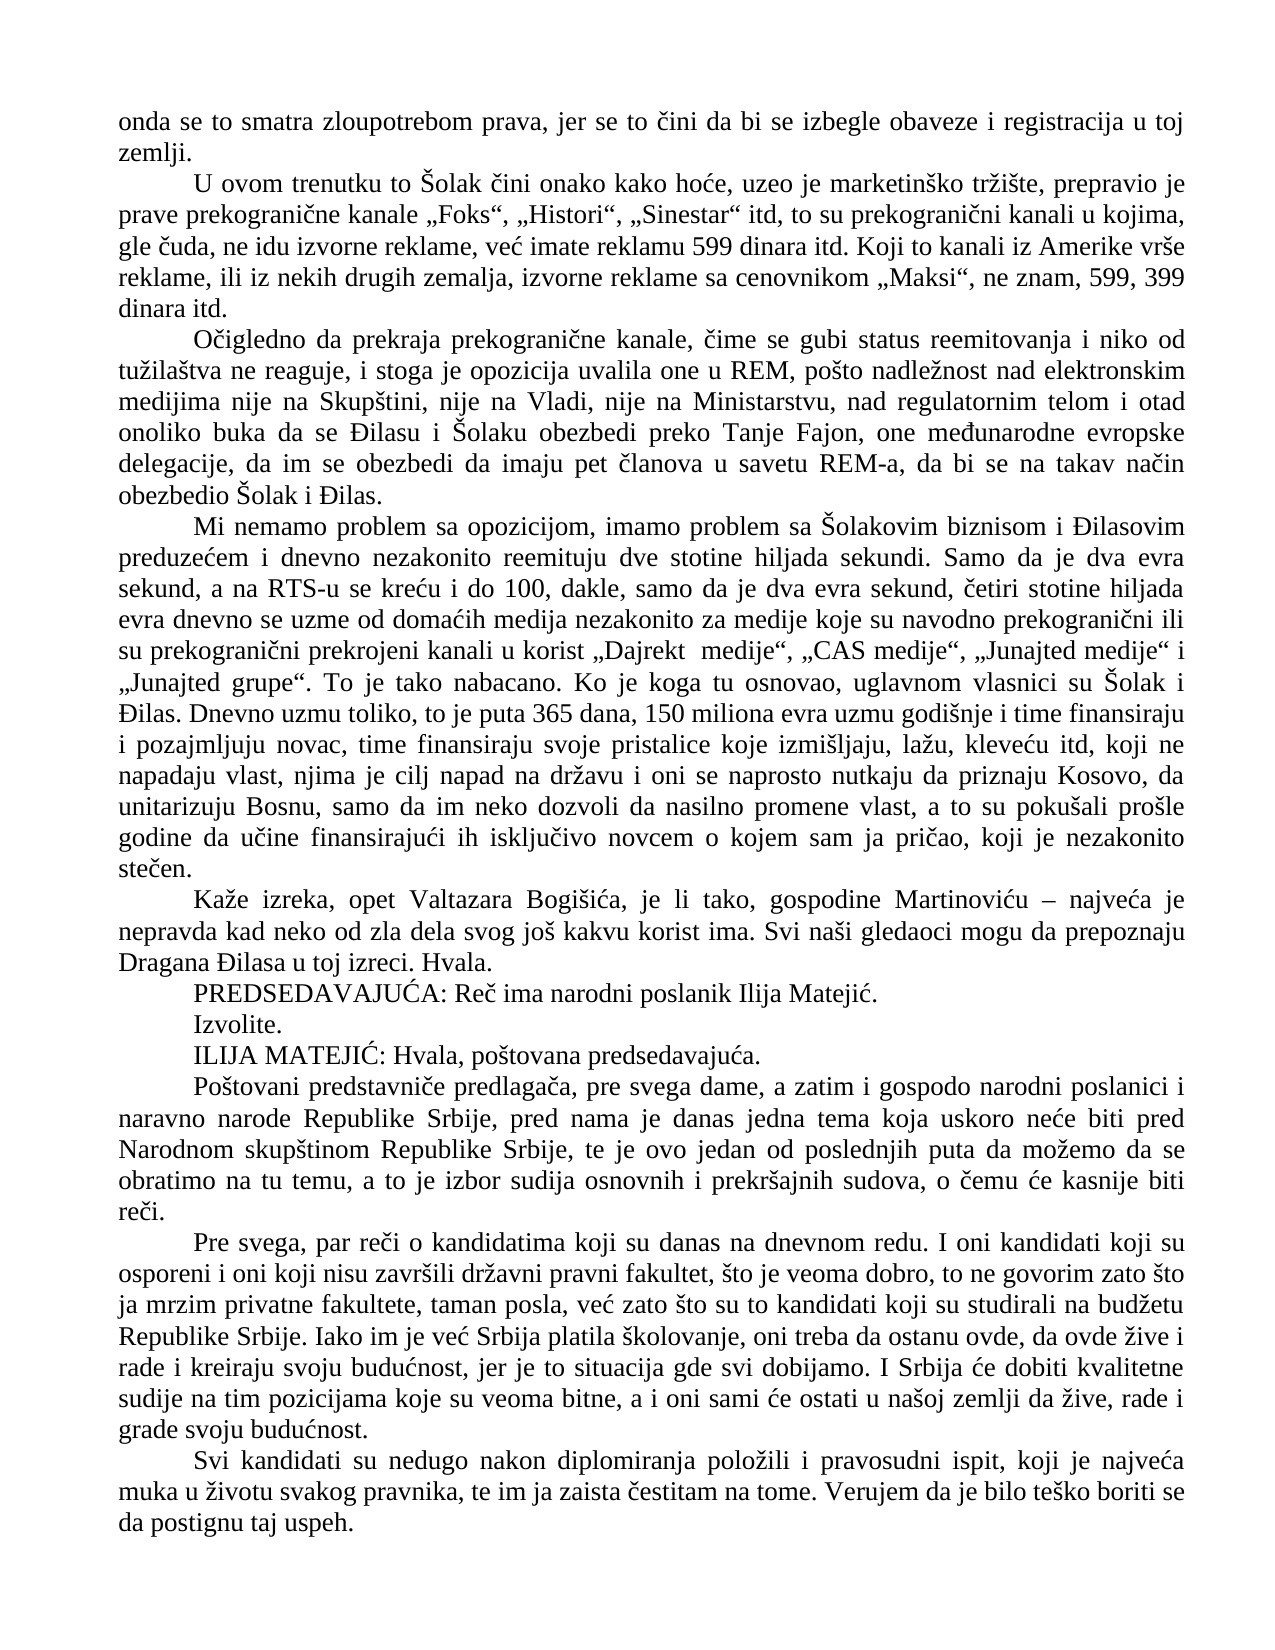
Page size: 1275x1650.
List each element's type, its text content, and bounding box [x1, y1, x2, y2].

text Očigledno da prekraja prekogranične kanale, čime se gubi status reemitovanja i niko od tužilaštva ne reaguje, i stoga je opozicija uvalila one u REM, pošto nadležnost nad elektronskim medijima nije na Skupštini, nije na Vladi, nije na Ministarstvu, nad regulatornim telom i otad onoliko buka da se Đilasu i Šolaku obezbedi preko Tanje Fajon, one međunarodne evropske delegacije, da im se obezbedi da imaju pet članova u savetu REM-a, da bi se na takav način obezbedio Šolak i Đilas. [118, 323, 1186, 510]
text Mi nemamo problem sa opozicijom, imamo problem sa Šolakovim biznisom i Đilasovim preduzećem i dnevno nezakonito reemituju dve stotine hiljada sekundi. Samo da je dva evra sekund, a na RTS-u se kreću i do 100, dakle, samo da je dva evra sekund, četiri stotine hiljada evra dnevno se uzme od domaćih medija nezakonito za medije koje su navodno prekogranični ili su prekogranični prekrojeni kanali u korist „Dajrekt medije“, „CAS medije“, „Junajted medije“ i „Junajted grupe“. To je tako nabacano. Ko je koga tu osnovao, uglavnom vlasnici su Šolak i Đilas. Dnevno uzmu toliko, to je puta 365 dana, 150 miliona evra uzmu godišnje i time finansiraju i pozajmljuju novac, time finansiraju svoje pristalice koje izmišljaju, lažu, kleveću itd, koji ne napadaju vlast, njima je cilj napad na državu i oni se naprosto nutkaju da priznaju Kosovo, da unitarizuju Bosnu, samo da im neko dozvoli da nasilno promene vlast, a to su pokušali prošle godine da učine finansirajući ih isključivo novcem o kojem sam ja pričao, koji je nezakonito stečen. [118, 510, 1186, 884]
text Poštovani predstavniče predlagača, pre svega dame, a zatim i gospodo narodni poslanici i naravno narode Republike Srbije, pred nama je danas jedna tema koja uskoro neće biti pred Narodnom skupštinom Republike Srbije, te je ovo jedan od poslednjih puta da možemo da se obratimo na tu temu, a to je izbor sudija osnovnih i prekršajnih sudova, o čemu će kasnije biti reči. [118, 1071, 1186, 1226]
text Kaže izreka, opet Valtazara Bogišića, je li tako, gospodine Martinoviću – najveća je nepravda kad neko od zla dela svog još kakvu korist ima. Svi naši gledaoci mogu da prepoznaju Dragana Đilasa u toj izreci. Hvala. [118, 884, 1186, 977]
text U ovom trenutku to Šolak čini onako kako hoće, uzeo je marketinško tržište, prepravio je prave prekogranične kanale „Foks“, „Histori“, „Sinestar“ itd, to su prekogranični kanali u kojima, gle čuda, ne idu izvorne reklame, već imate reklamu 599 dinara itd. Koji to kanali iz Amerike vrše reklame, ili iz nekih drugih zemalja, izvorne reklame sa cenovnikom „Maksi“, ne znam, 599, 399 dinara itd. [118, 167, 1186, 323]
text PREDSEDAVAJUĆA: Reč ima narodni poslanik Ilija Matejić. [118, 977, 1186, 1008]
text Izvolite. [118, 1008, 1186, 1039]
text Pre svega, par reči o kandidatima koji su danas na dnevnom redu. I oni kandidati koji su osporeni i oni koji nisu završili državni pravni fakultet, što je veoma dobro, to ne govorim zato što ja mrzim privatne fakultete, taman posla, već zato što su to kandidati koji su studirali na budžetu Republike Srbije. Iako im je već Srbija platila školovanje, oni treba da ostanu ovde, da ovde žive i rade i kreiraju svoju budućnost, jer je to situacija gde svi dobijamo. I Srbija će dobiti kvalitetne sudije na tim pozicijama koje su veoma bitne, a i oni sami će ostati u našoj zemlji da žive, rade i grade svoju budućnost. [118, 1226, 1186, 1444]
text ILIJA MATEJIĆ: Hvala, poštovana predsedavajuća. [118, 1039, 1186, 1071]
text Svi kandidati su nedugo nakon diplomiranja položili i pravosudni ispit, koji je najveća muka u životu svakog pravnika, te im ja zaista čestitam na tome. Verujem da je bilo teško boriti se da postignu taj uspeh. [118, 1444, 1186, 1538]
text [118, 105, 1186, 167]
